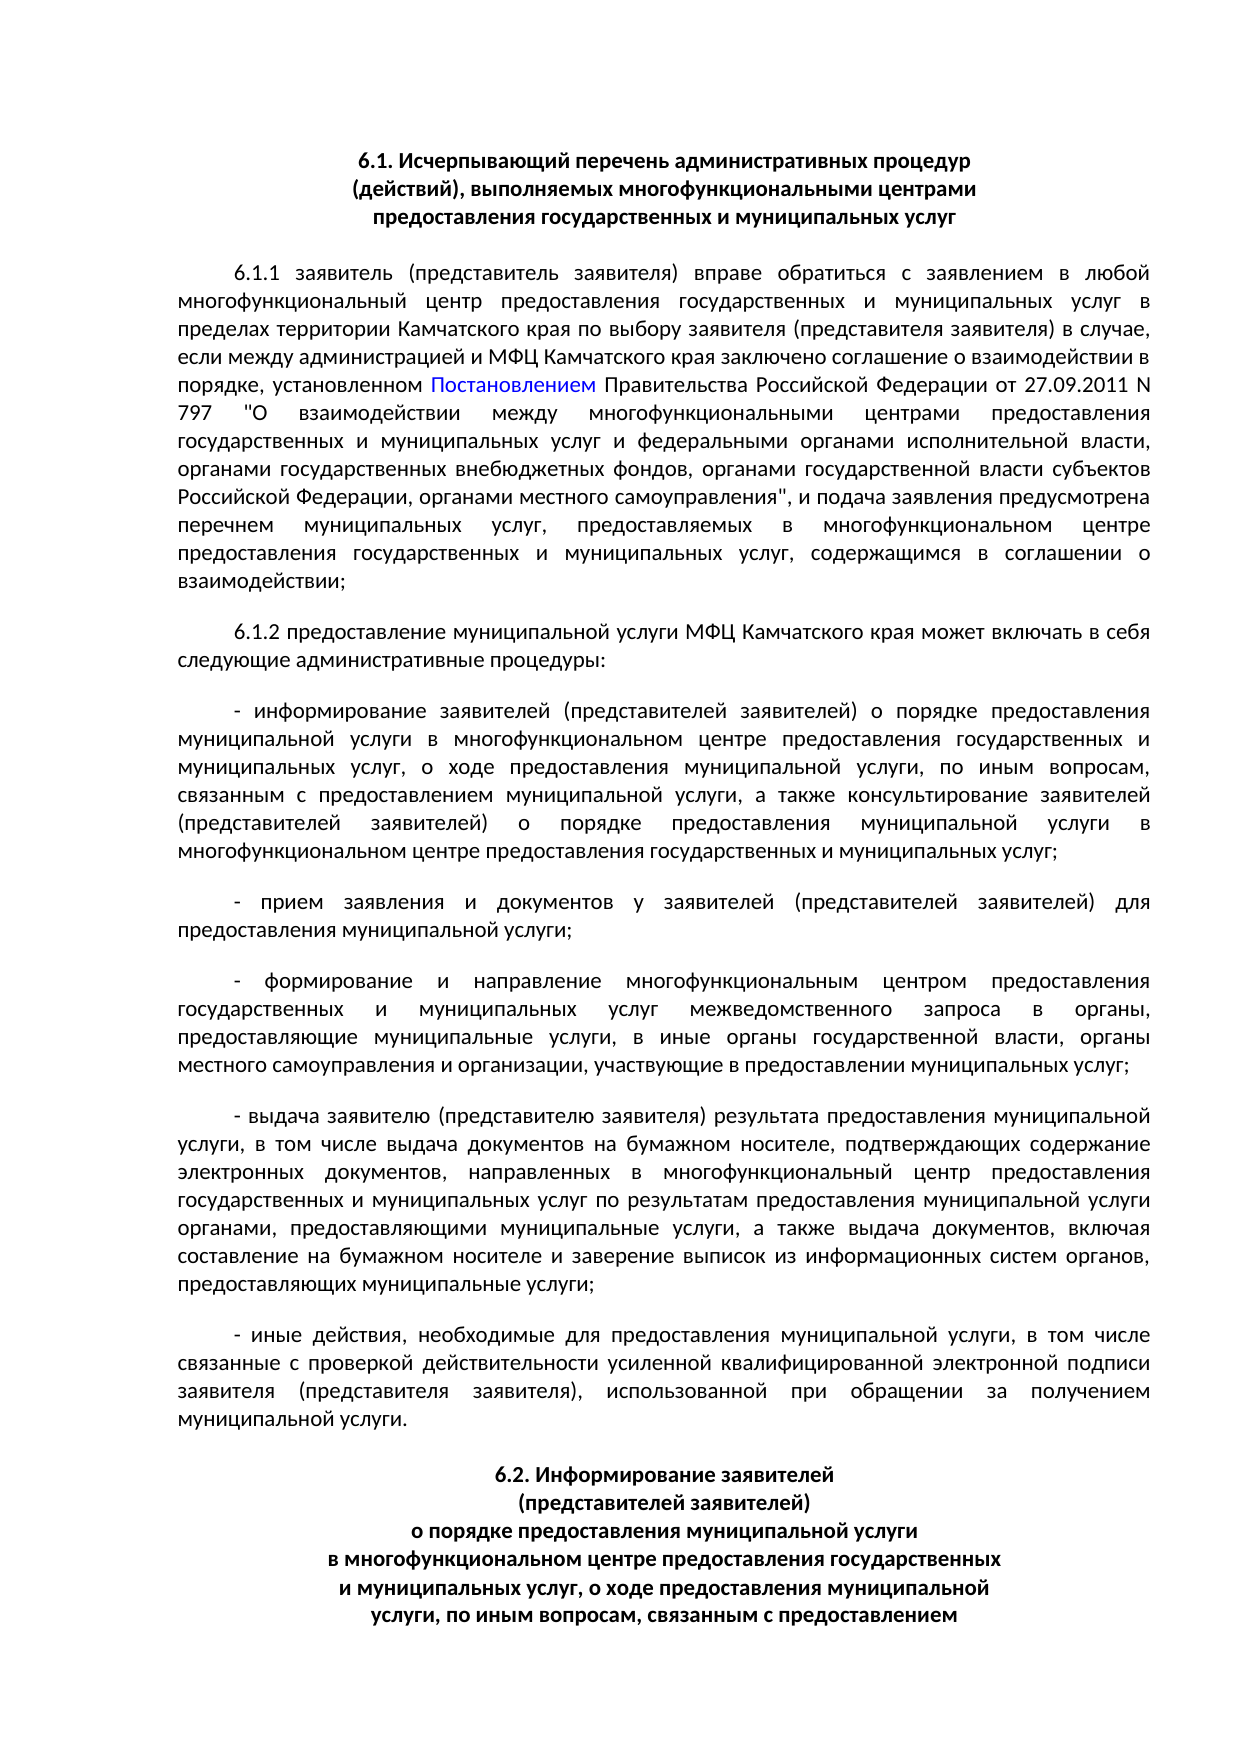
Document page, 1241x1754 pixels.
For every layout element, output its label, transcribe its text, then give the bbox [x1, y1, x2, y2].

text - прием заявления и документов у заявителей (представителей заявителей) для предоставления муниципальной услуги; [177, 887, 1152, 943]
title и муниципальных услуг, о ходе предоставления муниципальной [177, 1573, 1152, 1601]
text - информирование заявителей (представителей заявителей) о порядке предоставления муниципальной услуги в многофункциональном центре предоставления государственных и муниципальных услуг, о ходе предоставления муниципальной услуги, по иным вопросам, связанным с предоставлением муниципальной услуги, а также консультирование заявителей (представителей заявителей) о порядке предоставления муниципальной услуги в многофункциональном центре предоставления государственных и муниципальных услуг; [177, 696, 1152, 864]
title (действий), выполняемых многофункциональными центрами [177, 174, 1152, 202]
text - формирование и направление многофункциональным центром предоставления государственных и муниципальных услуг межведомственного запроса в органы, предоставляющие муниципальные услуги, в иные органы государственной власти, органы местного самоуправления и организации, участвующие в предоставлении муниципальных услуг; [177, 966, 1152, 1078]
text 6.1.1 заявитель (представитель заявителя) вправе обратиться с заявлением в любой многофункциональный центр предоставления государственных и муниципальных услуг в пределах территории Камчатского края по выбору заявителя (представителя заявителя) в случае, если между администрацией и МФЦ Камчатского края заключено соглашение о взаимодействии в порядке, установленном Постановлением Правительства Российской Федерации от 27.09.2011 N 797 "О взаимодействии между многофункциональными центрами предоставления государственных и муниципальных услуг и федеральными органами исполнительной власти, органами государственных внебюджетных фондов, органами государственной власти субъектов Российской Федерации, органами местного самоуправления", и подача заявления предусмотрена перечнем муниципальных услуг, предоставляемых в многофункциональном центре предоставления государственных и муниципальных услуг, содержащимся в соглашении о взаимодействии; [177, 258, 1152, 594]
text 6.1.2 предоставление муниципальной услуги МФЦ Камчатского края может включать в себя следующие административные процедуры: [177, 617, 1152, 673]
title 6.1. Исчерпывающий перечень административных процедур [177, 146, 1152, 174]
title в многофункциональном центре предоставления государственных [177, 1544, 1152, 1573]
title 6.2. Информирование заявителей [177, 1461, 1152, 1488]
title о порядке предоставления муниципальной услуги [177, 1517, 1152, 1544]
title (представителей заявителей) [177, 1488, 1152, 1517]
text - выдача заявителю (представителю заявителя) результата предоставления муниципальной услуги, в том числе выдача документов на бумажном носителе, подтверждающих содержание электронных документов, направленных в многофункциональный центр предоставления государственных и муниципальных услуг по результатам предоставления муниципальной услуги органами, предоставляющими муниципальные услуги, а также выдача документов, включая составление на бумажном носителе и заверение выписок из информационных систем органов, предоставляющих муниципальные услуги; [177, 1101, 1152, 1297]
title предоставления государственных и муниципальных услуг [177, 202, 1152, 230]
title услуги, по иным вопросам, связанным с предоставлением [177, 1601, 1152, 1629]
text - иные действия, необходимые для предоставления муниципальной услуги, в том числе связанные с проверкой действительности усиленной квалифицированной электронной подписи заявителя (представителя заявителя), использованной при обращении за получением муниципальной услуги. [177, 1320, 1152, 1432]
